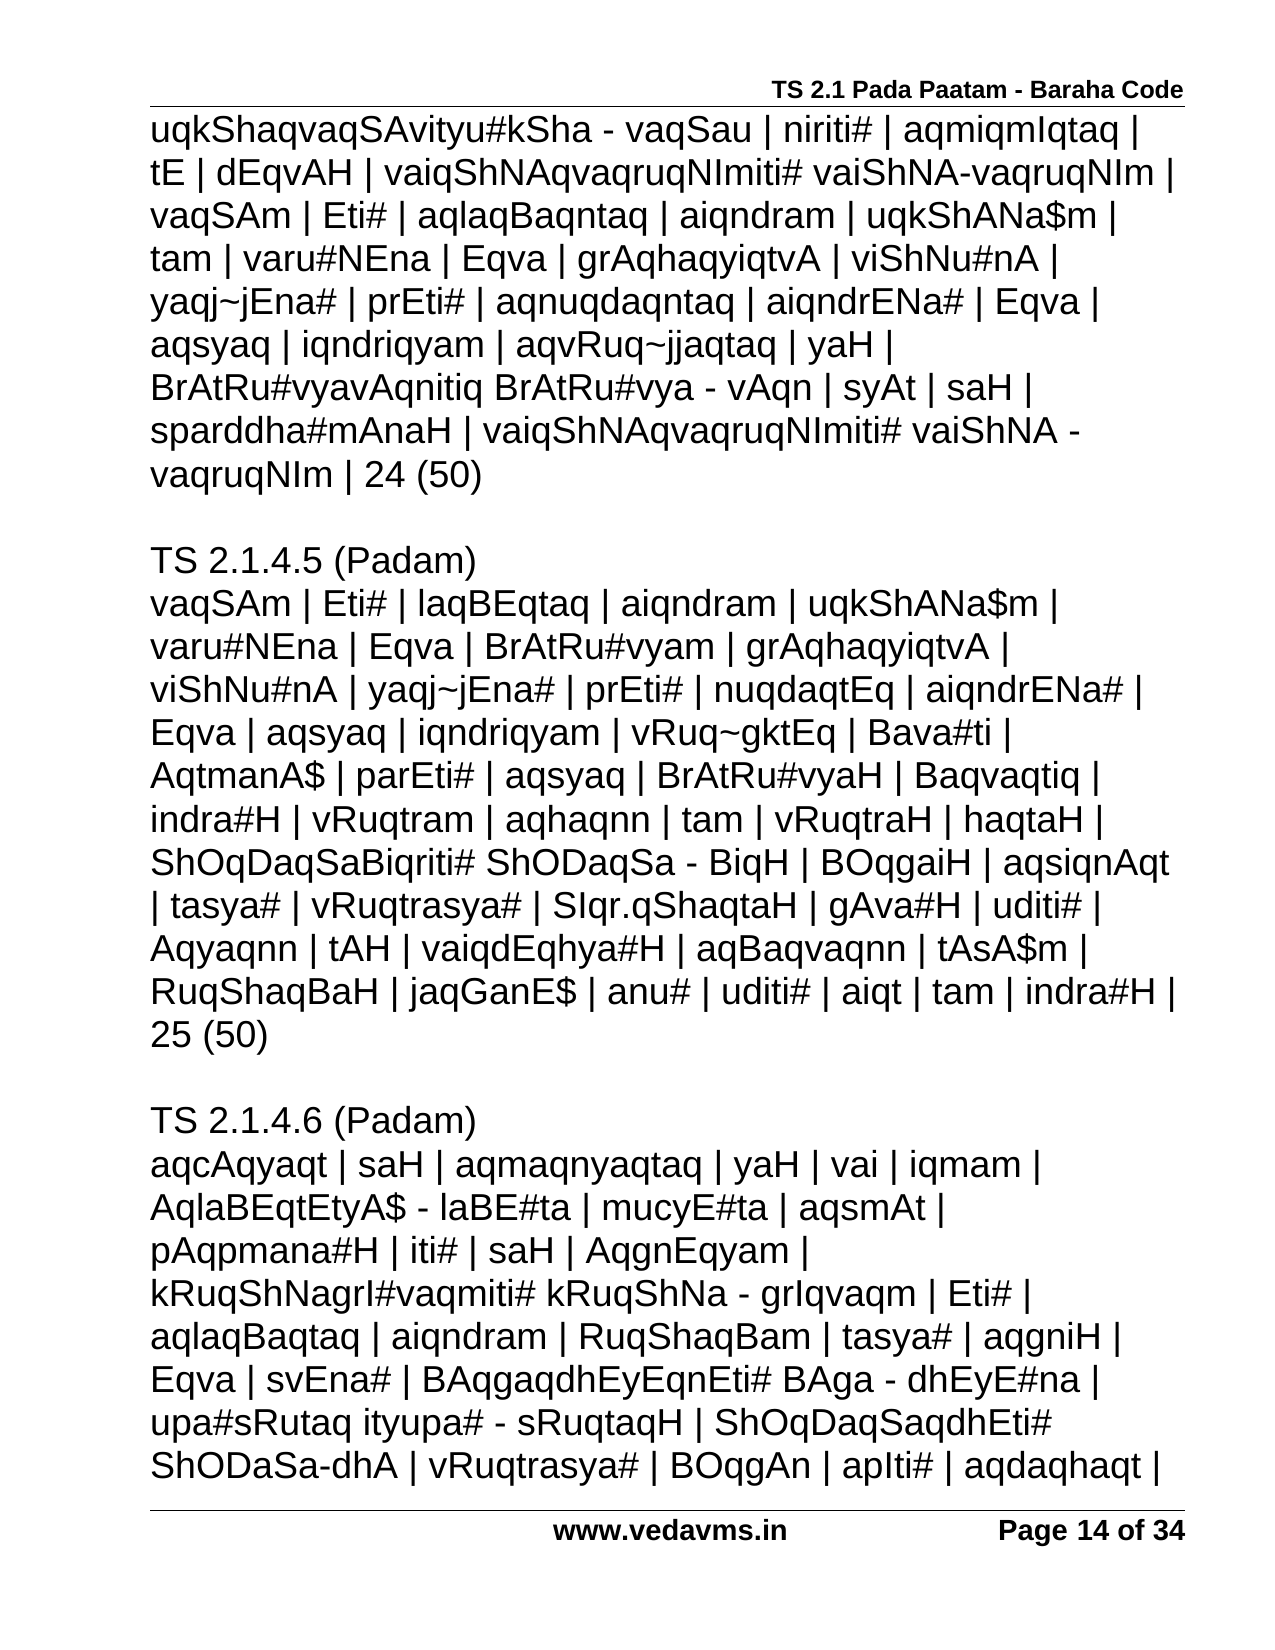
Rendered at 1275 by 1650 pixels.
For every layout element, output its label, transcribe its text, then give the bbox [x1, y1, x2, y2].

text vaqSAm | Eti# | aqlaqBaqntaq | aiqndram | uqkShANa$m | tam | varu#NEna | Eqva | grAqhaqyiqtvA | viShNu#nA | yaqj~jEna# | prEti# | aqnuqdaqntaq | aiqndrENa# | Eqva | aqsyaq | iqndriqyam | aqvRuq~jjaqtaq | yaH | BrAtRu#vyavAqnitiq BrAtRu#vya - vAqn | syAt | saH | sparddha#mAnaH | vaiqShNAqvaqruqNImiti# vaiShNA - vaqruqNIm | 24 (50) [150, 193, 1185, 495]
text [150, 1142, 1185, 1487]
text vaqSAm | Eti# | laqBEqtaq | aiqndram | uqkShANa$m | varu#NEna | Eqva | BrAtRu#vyam | grAqhaqyiqtvA | viShNu#nA | yaqj~jEna# | prEti# | nuqdaqtEq | aiqndrENa# | Eqva | aqsyaq | iqndriqyam | vRuq~gktEq | Bava#ti | AqtmanA$ | parEti# | aqsyaq | BrAtRu#vyaH | Baqvaqtiq | indra#H | vRuqtram | aqhaqnn | tam | vRuqtraH | haqtaH | ShOqDaqSaBiqriti# ShODaqSa - BiqH | BOqgaiH | aqsiqnAqt | tasya# | vRuqtrasya# | SIqr.qShaqtaH | gAva#H | uditi# | Aqyaqnn | tAH | vaiqdEqhya#H | aqBaqvaqnn | tAsA$m | RuqShaqBaH | jaqGanE$ | anu# | uditi# | aiqt | tam | indra#H | 25 (50) [150, 581, 1185, 1056]
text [150, 107, 1185, 193]
text TS 2.1.4.5 (Padam) [150, 538, 1185, 581]
text TS 2.1.4.6 (Padam) [150, 1099, 1185, 1142]
